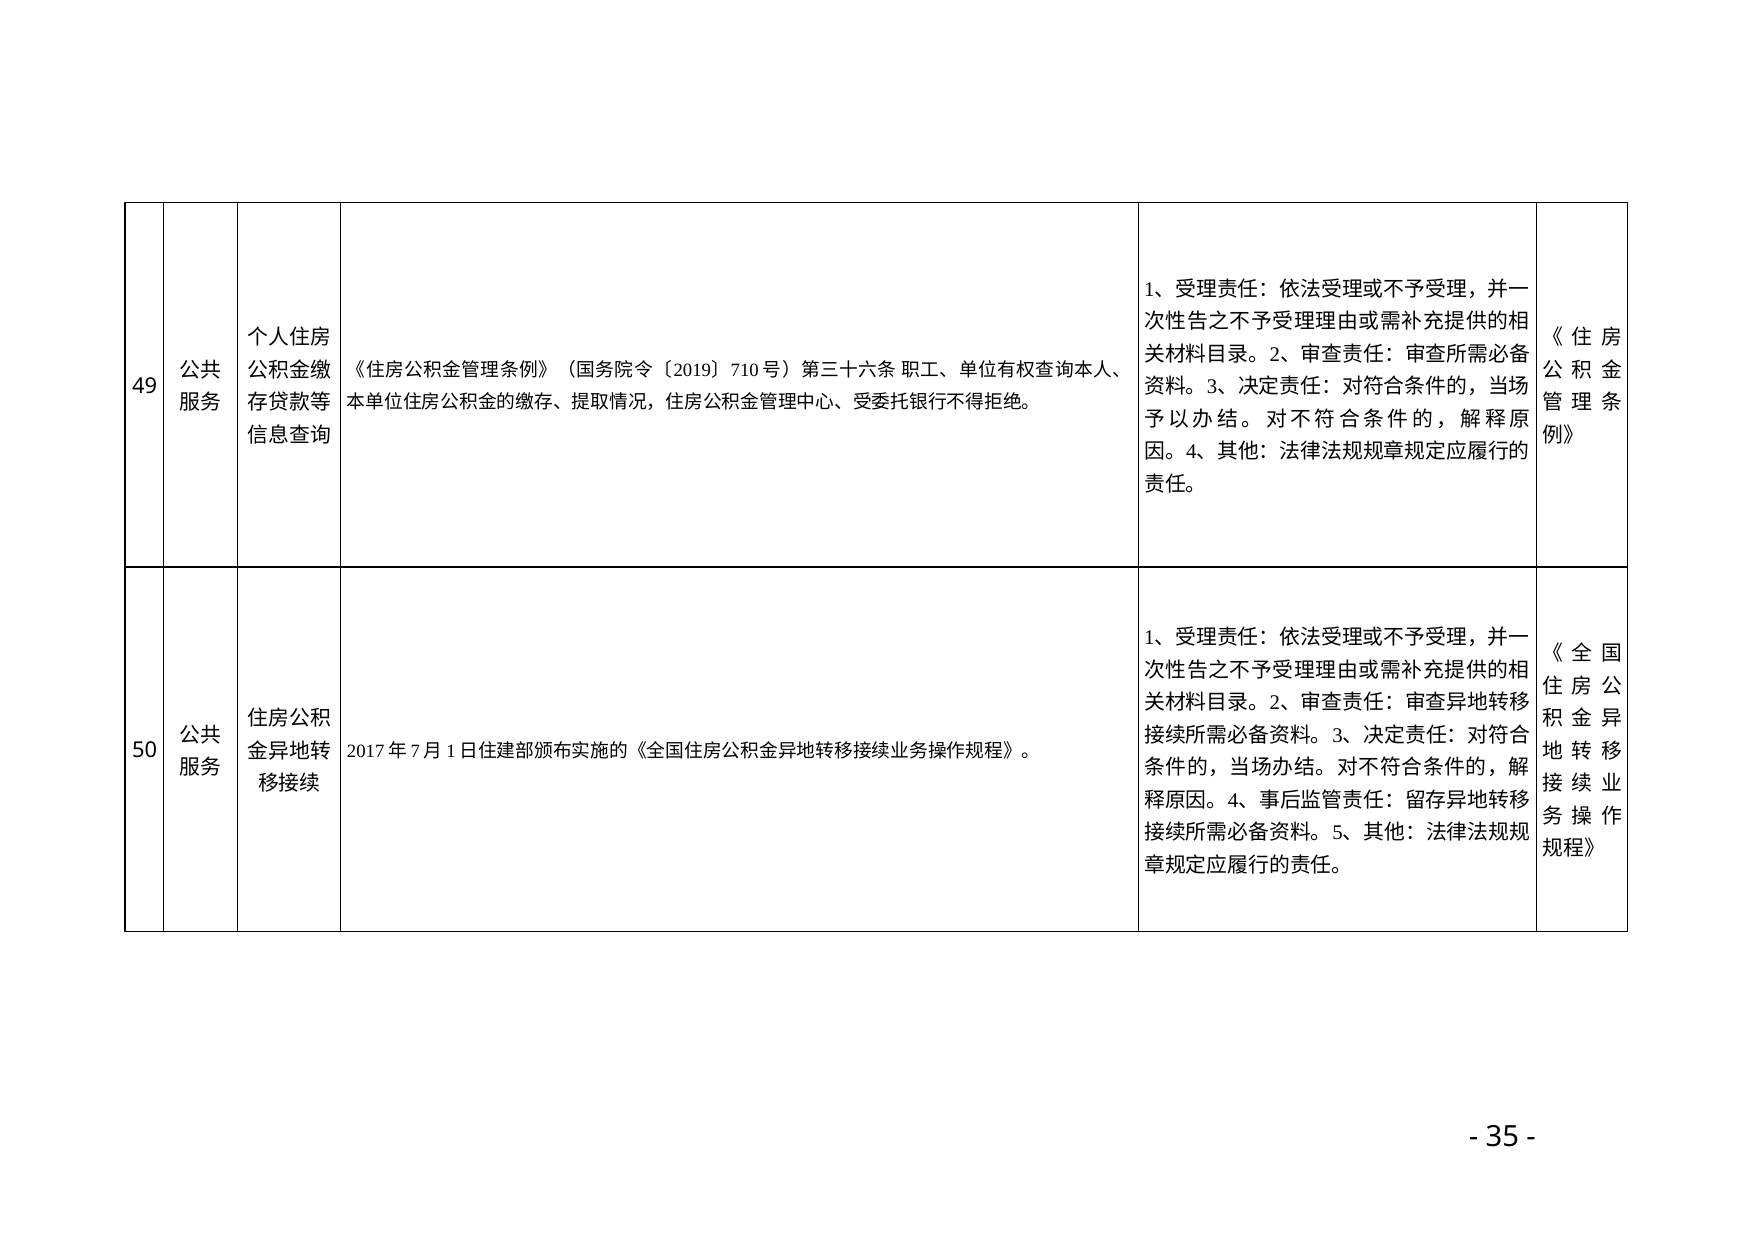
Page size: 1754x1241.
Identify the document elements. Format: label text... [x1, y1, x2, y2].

table_cell 《住房公积金管理条例》（国务院令〔2019〕710号）第三十六条 职工、单位有权查询本人、本单位住房公积金的缴存、提取情况，住房公积金管理中心、受委托银行不得拒绝。 [341, 203, 1138, 566]
table_cell 住房公积金异地转移接续 [238, 568, 340, 931]
table_cell 1、受理责任：依法受理或不予受理，并一次性告之不予受理理由或需补充提供的相关材料目录。2、审查责任：审查异地转移接续所需必备资料。3、决定责任：对符合条件的，当场办结。对不符合条件的，解释原因。4、事后监管责任：留存异地转移接续所需必备资料。5、其他：法律法规规章规定应履行的责任。 [1139, 568, 1536, 931]
table_cell 《住房公积金管理条例》 [1537, 203, 1627, 566]
table_cell 《全国住房公积金异地转移接续业务操作规程》 [1537, 568, 1627, 931]
table_cell 2017年7月1日住建部颁布实施的《全国住房公积金异地转移接续业务操作规程》。 [341, 568, 1138, 931]
table_cell 公共服务 [164, 203, 237, 566]
table_cell 1、受理责任：依法受理或不予受理，并一次性告之不予受理理由或需补充提供的相关材料目录。2、审查责任：审查所需必备资料。3、决定责任：对符合条件的，当场予以办结。对不符合条件的，解释原因。4、其他：法律法规规章规定应履行的责任。 [1139, 203, 1536, 566]
table_cell 个人住房公积金缴存贷款等信息查询 [238, 203, 340, 566]
table_cell 公共服务 [164, 568, 237, 931]
table_cell 50 [126, 568, 163, 931]
table_cell 49 [126, 203, 163, 566]
